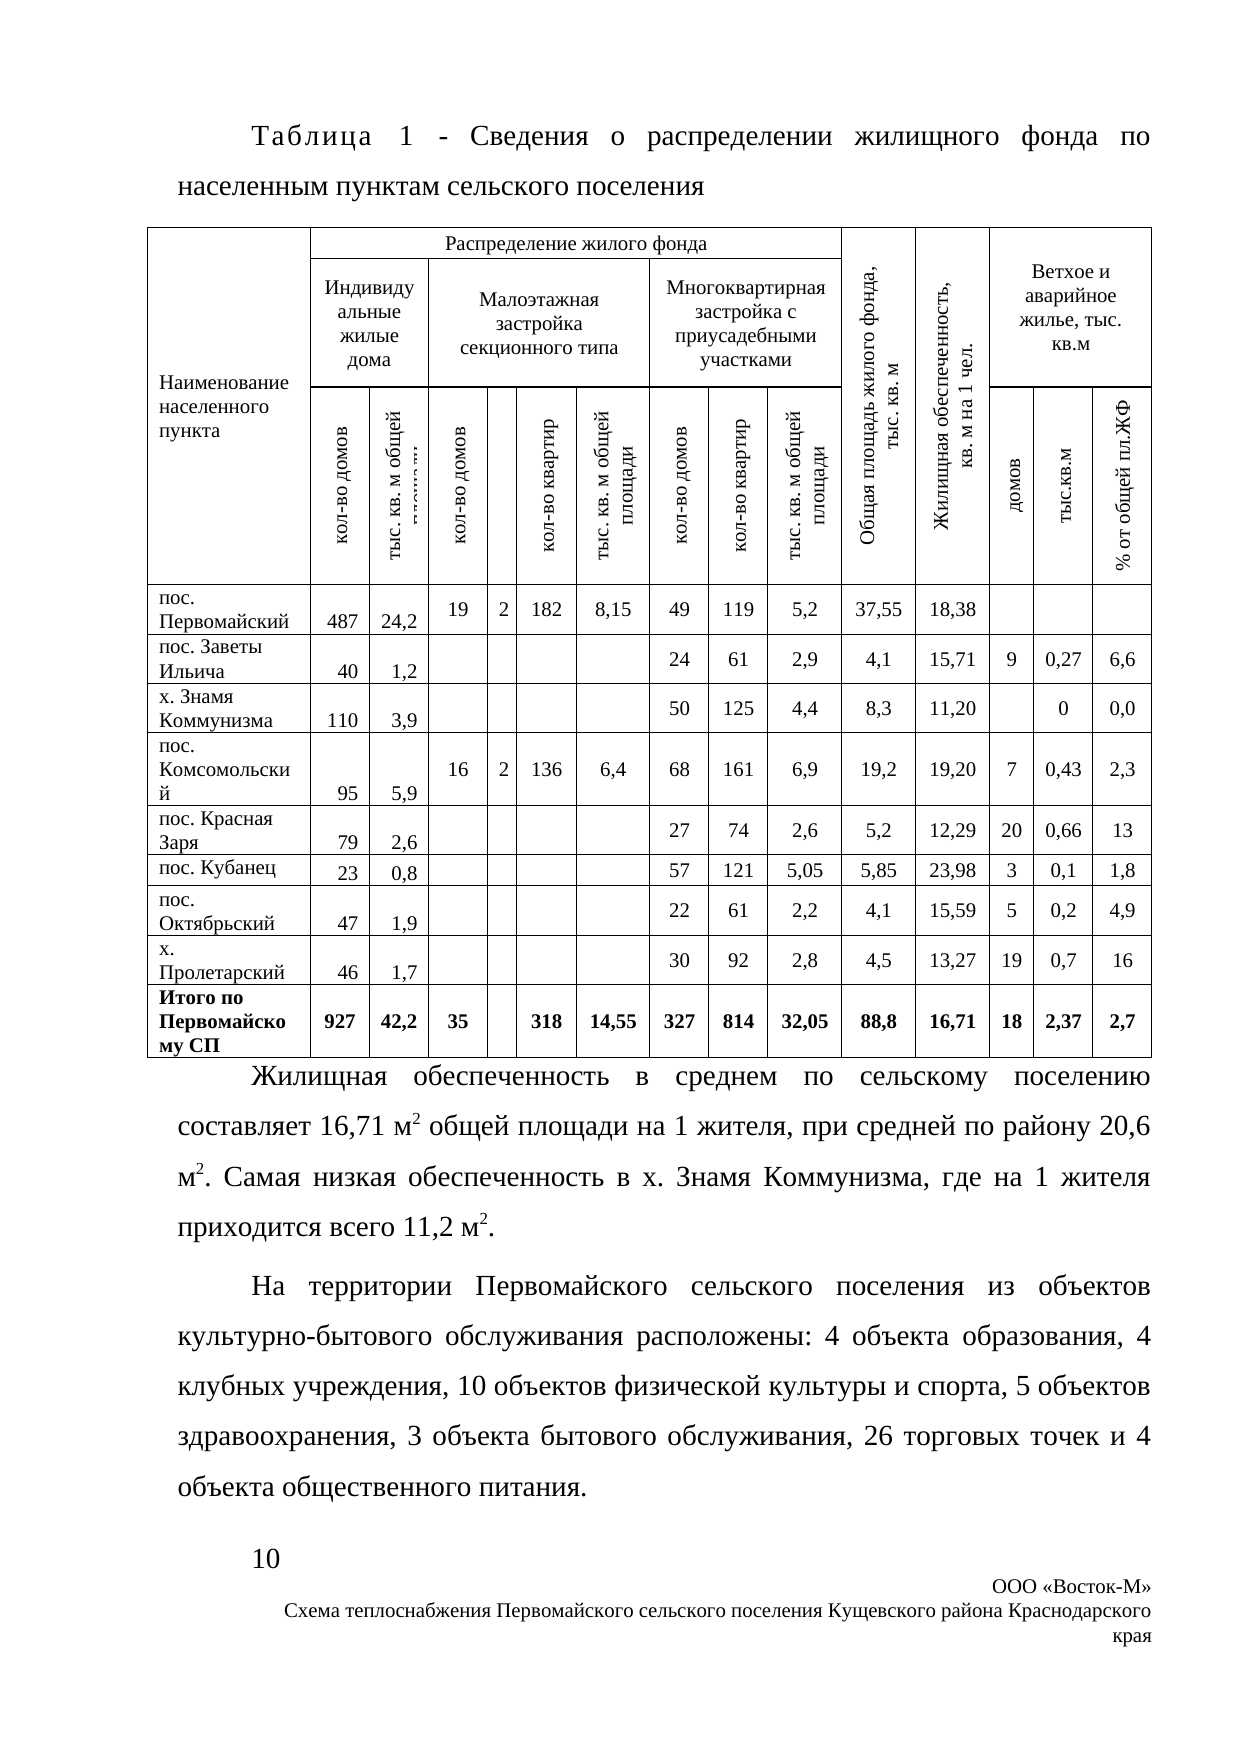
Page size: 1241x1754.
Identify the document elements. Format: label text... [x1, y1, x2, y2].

table_cell 7 [990, 733, 1033, 805]
table_cell 0,8 [370, 855, 428, 885]
table_cell 19,2 [842, 733, 915, 805]
table_cell 5,2 [768, 585, 841, 633]
table_cell 0,2 [1034, 886, 1092, 934]
table_cell [488, 985, 516, 1057]
table_cell 19 [990, 936, 1033, 984]
table_cell 40 [311, 635, 369, 683]
table_cell кол-во квартир [709, 388, 767, 584]
table_cell пос. Октябрьский [148, 886, 310, 934]
table_cell 79 [311, 806, 369, 854]
table_cell 5,9 [370, 733, 428, 805]
table_cell [429, 806, 487, 854]
table_cell 814 [709, 985, 767, 1057]
table_cell 15,71 [916, 635, 989, 683]
table_cell [990, 684, 1033, 732]
table_cell [488, 936, 516, 984]
table_cell 50 [650, 684, 708, 732]
table_cell 2,6 [370, 806, 428, 854]
table_cell 2 [488, 733, 516, 805]
table_cell 12,29 [916, 806, 989, 854]
table_cell 23 [311, 855, 369, 885]
table_cell 47 [311, 886, 369, 934]
table_cell 18,38 [916, 585, 989, 633]
table_cell 4,1 [842, 886, 915, 934]
table_cell [488, 806, 516, 854]
table_cell 11,20 [916, 684, 989, 732]
table_cell [517, 684, 576, 732]
table_cell 2,8 [768, 936, 841, 984]
table_cell [1093, 585, 1151, 633]
table_cell 927 [311, 985, 369, 1057]
table_cell 161 [709, 733, 767, 805]
text Таблица 1 - Сведения о распределении жилищного фонда по населенным пунктам сельского поселения [177, 118, 1152, 202]
table_cell 32,05 [768, 985, 841, 1057]
table_header Жилищная обеспеченность, кв. м на 1 чел. [916, 228, 989, 584]
table_cell 0,1 [1034, 855, 1092, 885]
table_cell 5,2 [842, 806, 915, 854]
table_cell 4,4 [768, 684, 841, 732]
table_cell 6,6 [1093, 635, 1151, 683]
table_header Общая площадь жилого фонда, тыс. кв. м [842, 228, 915, 584]
table_cell 16,71 [916, 985, 989, 1057]
table_cell 119 [709, 585, 767, 633]
table_cell 3,9 [370, 684, 428, 732]
table_cell тыс. кв. м общей площади [370, 388, 428, 584]
table_cell 8,3 [842, 684, 915, 732]
table_header Распределение жилого фонда [311, 228, 841, 258]
table_cell 0,0 [1093, 684, 1151, 732]
table_cell 4,9 [1093, 886, 1151, 934]
table_cell 2,2 [768, 886, 841, 934]
table_cell 327 [650, 985, 708, 1057]
table_cell 5 [990, 886, 1033, 934]
table_cell [429, 886, 487, 934]
table_cell кол-во домов [311, 388, 369, 584]
table_cell 57 [650, 855, 708, 885]
table_cell 1,2 [370, 635, 428, 683]
table_cell [429, 684, 487, 732]
table_cell 14,55 [577, 985, 649, 1057]
table_cell 125 [709, 684, 767, 732]
table_header Ветхое и аварийное жилье, тыс. кв.м [990, 228, 1151, 386]
table_cell [577, 635, 649, 683]
table_cell 2 [488, 585, 516, 633]
table_cell 46 [311, 936, 369, 984]
table_cell [517, 936, 576, 984]
table_cell [429, 855, 487, 885]
table_cell 13,27 [916, 936, 989, 984]
table_cell 19,20 [916, 733, 989, 805]
table_cell 92 [709, 936, 767, 984]
table_cell [488, 635, 516, 683]
table_cell 68 [650, 733, 708, 805]
table_cell пос. Первомайский [148, 585, 310, 633]
table_cell кол-во домов [429, 388, 487, 584]
table_cell 16 [429, 733, 487, 805]
table_cell 4,1 [842, 635, 915, 683]
table_cell 19 [429, 585, 487, 633]
table_cell [517, 806, 576, 854]
table_cell Итого по Первомайскому СП [148, 985, 310, 1057]
table_cell [577, 936, 649, 984]
table_cell [488, 886, 516, 934]
table_cell Многоквартирная застройка с приусадебными участками [650, 259, 841, 386]
table_cell 27 [650, 806, 708, 854]
table_cell пос. Красная Заря [148, 806, 310, 854]
table_cell 23,98 [916, 855, 989, 885]
table_cell 30 [650, 936, 708, 984]
table_cell пос. Кубанец [148, 855, 310, 885]
table_cell 5,85 [842, 855, 915, 885]
table_cell х. Пролетарский [148, 936, 310, 984]
table_cell кол-во домов [650, 388, 708, 584]
table_cell % от общей пл.ЖФ [1093, 388, 1151, 584]
table_cell 9 [990, 635, 1033, 683]
table_cell 0,43 [1034, 733, 1092, 805]
table_cell 1,7 [370, 936, 428, 984]
table_header Наименование населенного пункта [148, 228, 310, 584]
table_cell 2,3 [1093, 733, 1151, 805]
table_cell 18 [990, 985, 1033, 1057]
table_cell 61 [709, 886, 767, 934]
table_cell пос. Заветы Ильича [148, 635, 310, 683]
table_cell [990, 585, 1033, 633]
table_cell 37,55 [842, 585, 915, 633]
table_cell 0 [1034, 684, 1092, 732]
table_cell Индивидуальные жилые дома [311, 259, 428, 386]
table_cell кол-во квартир [517, 388, 576, 584]
table_cell Малоэтажная застройка секционного типа [429, 259, 649, 386]
table_cell [577, 886, 649, 934]
table_cell пос. Комсомольский [148, 733, 310, 805]
table_cell [517, 635, 576, 683]
table_cell 88,8 [842, 985, 915, 1057]
text На территории Первомайского сельского поселения из объектов культурно-бытового обслуживания расположены: 4 объекта образования, 4 клубных учреждения, 10 объектов физической культуры и спорта, 5 объектов здравоохранения, 3 объекта бытового обслуживания, 26 торговых точек и 4 объекта общественного питания. [177, 1268, 1152, 1502]
table_cell [577, 806, 649, 854]
table_cell [577, 855, 649, 885]
table_cell 15,59 [916, 886, 989, 934]
table_cell [429, 635, 487, 683]
table_cell 61 [709, 635, 767, 683]
table_cell [1034, 585, 1092, 633]
table_cell [429, 936, 487, 984]
table_cell 24,2 [370, 585, 428, 633]
table_cell 5,05 [768, 855, 841, 885]
table_cell 35 [429, 985, 487, 1057]
table_cell [577, 684, 649, 732]
table_cell [488, 855, 516, 885]
table_cell 42,2 [370, 985, 428, 1057]
table_cell 487 [311, 585, 369, 633]
table_cell 0,27 [1034, 635, 1092, 683]
table_cell 74 [709, 806, 767, 854]
text Жилищная обеспеченность в среднем по сельскому поселению составляет 16,71 м2 общей площади на 1 жителя, при средней по району 20,6 м2. Самая низкая обеспеченность в х. Знамя Коммунизма, где на 1 жителя приходится всего 11,2 м2. [177, 1058, 1152, 1242]
table_cell [517, 855, 576, 885]
table_cell тыс. кв. м общей площади [768, 388, 841, 584]
table_cell [488, 684, 516, 732]
table_cell домов [990, 388, 1033, 584]
table_cell 95 [311, 733, 369, 805]
table_cell 24 [650, 635, 708, 683]
table_cell 3 [990, 855, 1033, 885]
table_cell [517, 886, 576, 934]
table_cell 16 [1093, 936, 1151, 984]
table_cell х. Знамя Коммунизма [148, 684, 310, 732]
table_cell 110 [311, 684, 369, 732]
table_cell 20 [990, 806, 1033, 854]
table_cell 318 [517, 985, 576, 1057]
table_cell 136 [517, 733, 576, 805]
table_cell эт. [488, 388, 516, 584]
table_cell 1,8 [1093, 855, 1151, 885]
table_cell 2,7 [1093, 985, 1151, 1057]
table_cell 0,66 [1034, 806, 1092, 854]
table_cell тыс. кв. м общей площади [577, 388, 649, 584]
table_cell 22 [650, 886, 708, 934]
table_cell 6,9 [768, 733, 841, 805]
table_cell 13 [1093, 806, 1151, 854]
table_cell 1,9 [370, 886, 428, 934]
table_cell 6,4 [577, 733, 649, 805]
table_cell 182 [517, 585, 576, 633]
table_cell 49 [650, 585, 708, 633]
table_cell тыс.кв.м [1034, 388, 1092, 584]
table_cell 121 [709, 855, 767, 885]
table_cell 2,6 [768, 806, 841, 854]
table_cell 2,9 [768, 635, 841, 683]
table_cell 0,7 [1034, 936, 1092, 984]
table_cell 2,37 [1034, 985, 1092, 1057]
table_cell 8,15 [577, 585, 649, 633]
table_cell 4,5 [842, 936, 915, 984]
